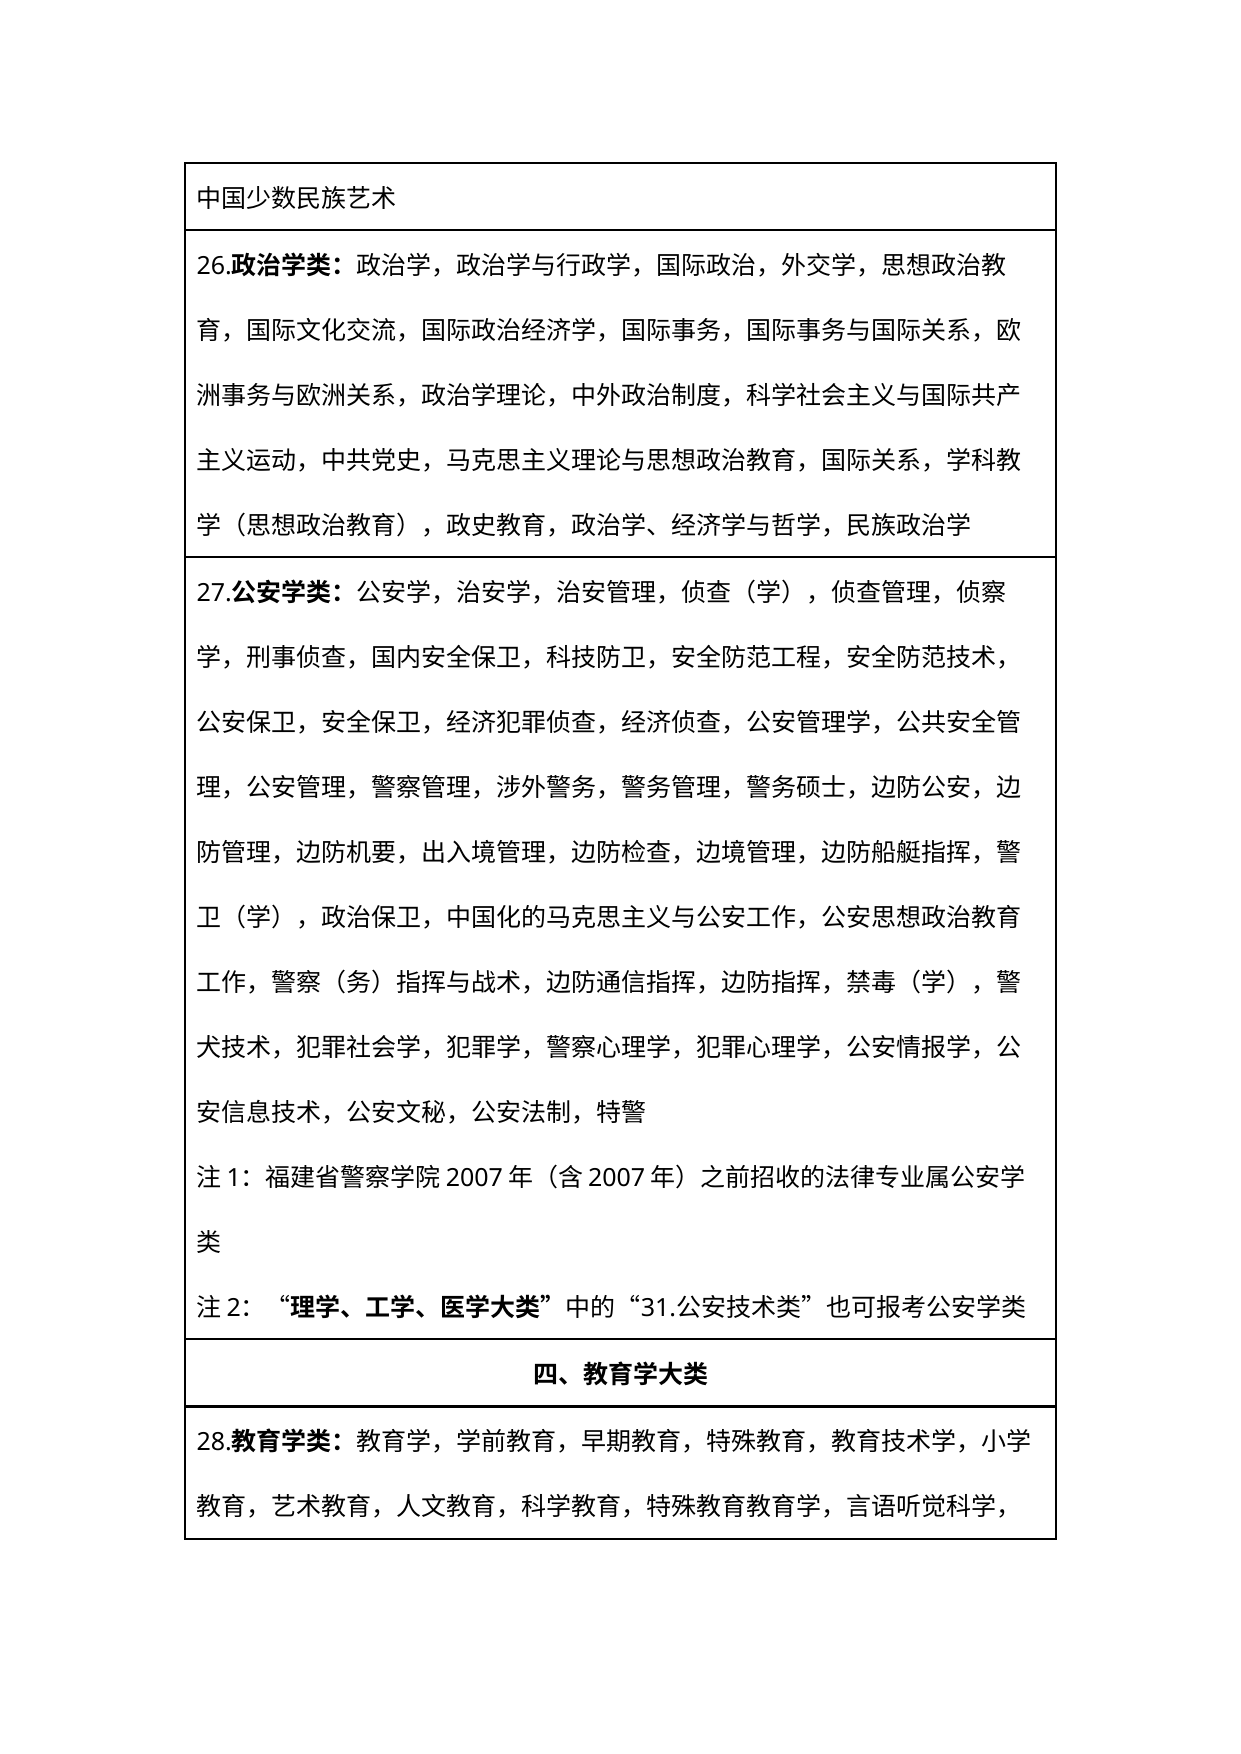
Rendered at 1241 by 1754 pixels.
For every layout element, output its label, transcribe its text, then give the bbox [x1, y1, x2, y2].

table_cell 27.公安学类：公安学，治安学，治安管理，侦查（学），侦查管理，侦察学，刑事侦查，国内安全保卫，科技防卫，安全防范工程，安全防范技术，公安保卫，安全保卫，经济犯罪侦查，经济侦查，公安管理学，公共安全管理，公安管理，警察管理，涉外警务，警务管理，警务硕士，边防公安，边防管理，边防机要，出入境管理，边防检查，边境管理，边防船艇指挥，警卫（学），政治保卫，中国化的马克思主义与公安工作，公安思想政治教育工作，警察（务）指挥与战术，边防通信指挥，边防指挥，禁毒（学），警犬技术，犯罪社会学，犯罪学，警察心理学，犯罪心理学，公安情报学，公安信息技术，公安文秘，公安法制，特警 注1：福建省警察学院2007年（含2007年）之前招收的法律专业属公安学类 注2：“理学、工学、医学大类”中的“31.公安技术类”也可报考公安学类 [186, 558, 1055, 1338]
table_cell 四、教育学大类 [186, 1340, 1055, 1405]
table_cell 26.政治学类：政治学，政治学与行政学，国际政治，外交学，思想政治教育，国际文化交流，国际政治经济学，国际事务，国际事务与国际关系，欧洲事务与欧洲关系，政治学理论，中外政治制度，科学社会主义与国际共产主义运动，中共党史，马克思主义理论与思想政治教育，国际关系，学科教学（思想政治教育），政史教育，政治学、经济学与哲学，民族政治学 [186, 231, 1055, 556]
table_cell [186, 1408, 1055, 1537]
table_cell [186, 164, 1055, 229]
